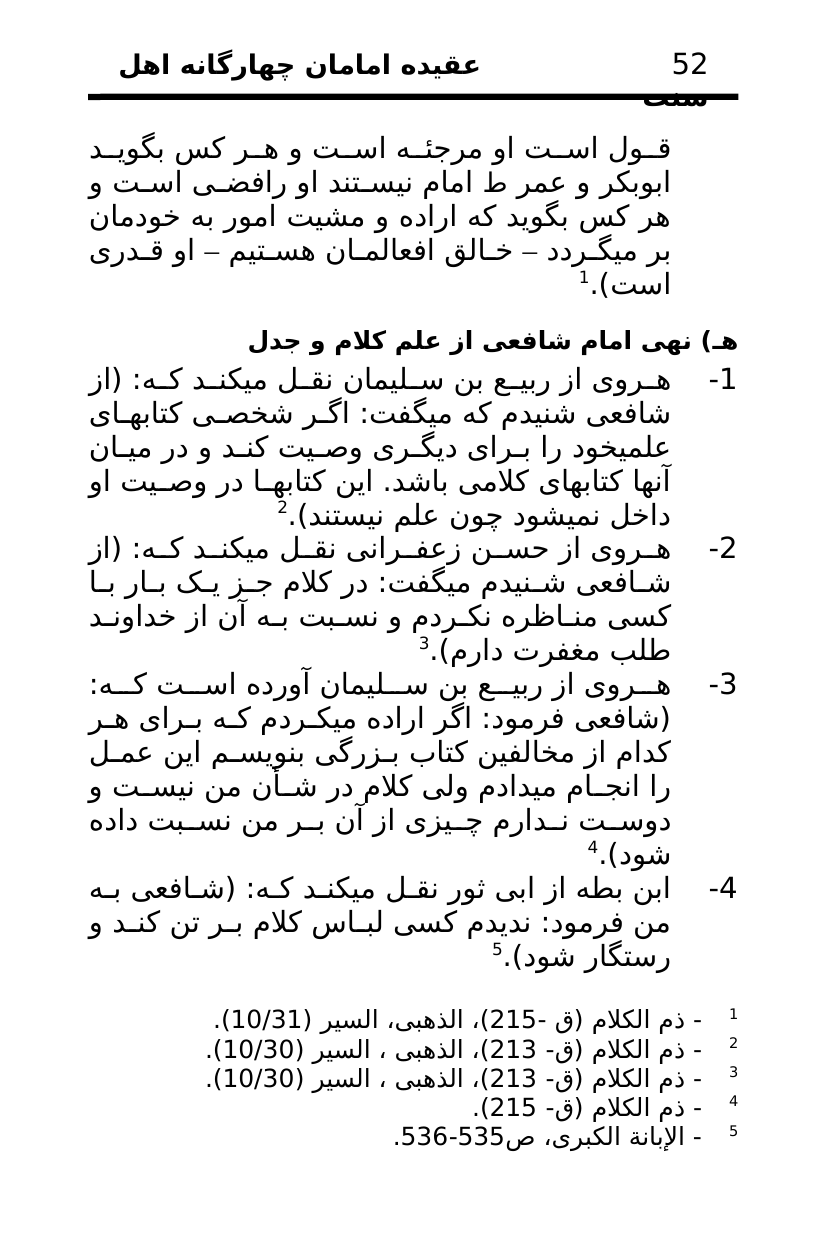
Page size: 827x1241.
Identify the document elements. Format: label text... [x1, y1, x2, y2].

text هـ) نهی امام شافعی از علم کلام و جدل [89, 327, 738, 356]
list ابن بطه از ابی ثور نقل می‏کند که: (شافعی به من فرمود: ندیدم کسی لباس کلام بر تن کند و رستگار شود). [89, 871, 708, 973]
list هروی از ربیع بن سلیمان نقل می‏کند که: (از شافعی شنیدم که می‏گفت: اگر شخصی کتابهای علمی‏خود را برای دیگری وصیت کند و در میان آنها کتابهای کلامی ‏باشد. این کتابها در وصیت او داخل نمی‏شود چون علم نیستند). [89, 362, 708, 532]
list هروی از ربیع بن سلیمان آورده است که: (شافعی فرمود: اگر اراده می‏کردم که برای هر کدام از مخالفین کتاب بزرگی بنویسم این عمل را انجام می‏دادم ولی کلام در شأن من نیست و دوست ندارم چیزی از آن بر من نسبت داده شود). [89, 668, 708, 871]
list هروی از حسن زعفرانی نقل می‏کند که: (از شافعی شنیدم می‏گفت: در کلام جز یک بار با کسی مناظره نکردم و نسبت به آن از خداوند طلب مغفرت دارم). [89, 532, 708, 668]
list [89, 132, 708, 302]
